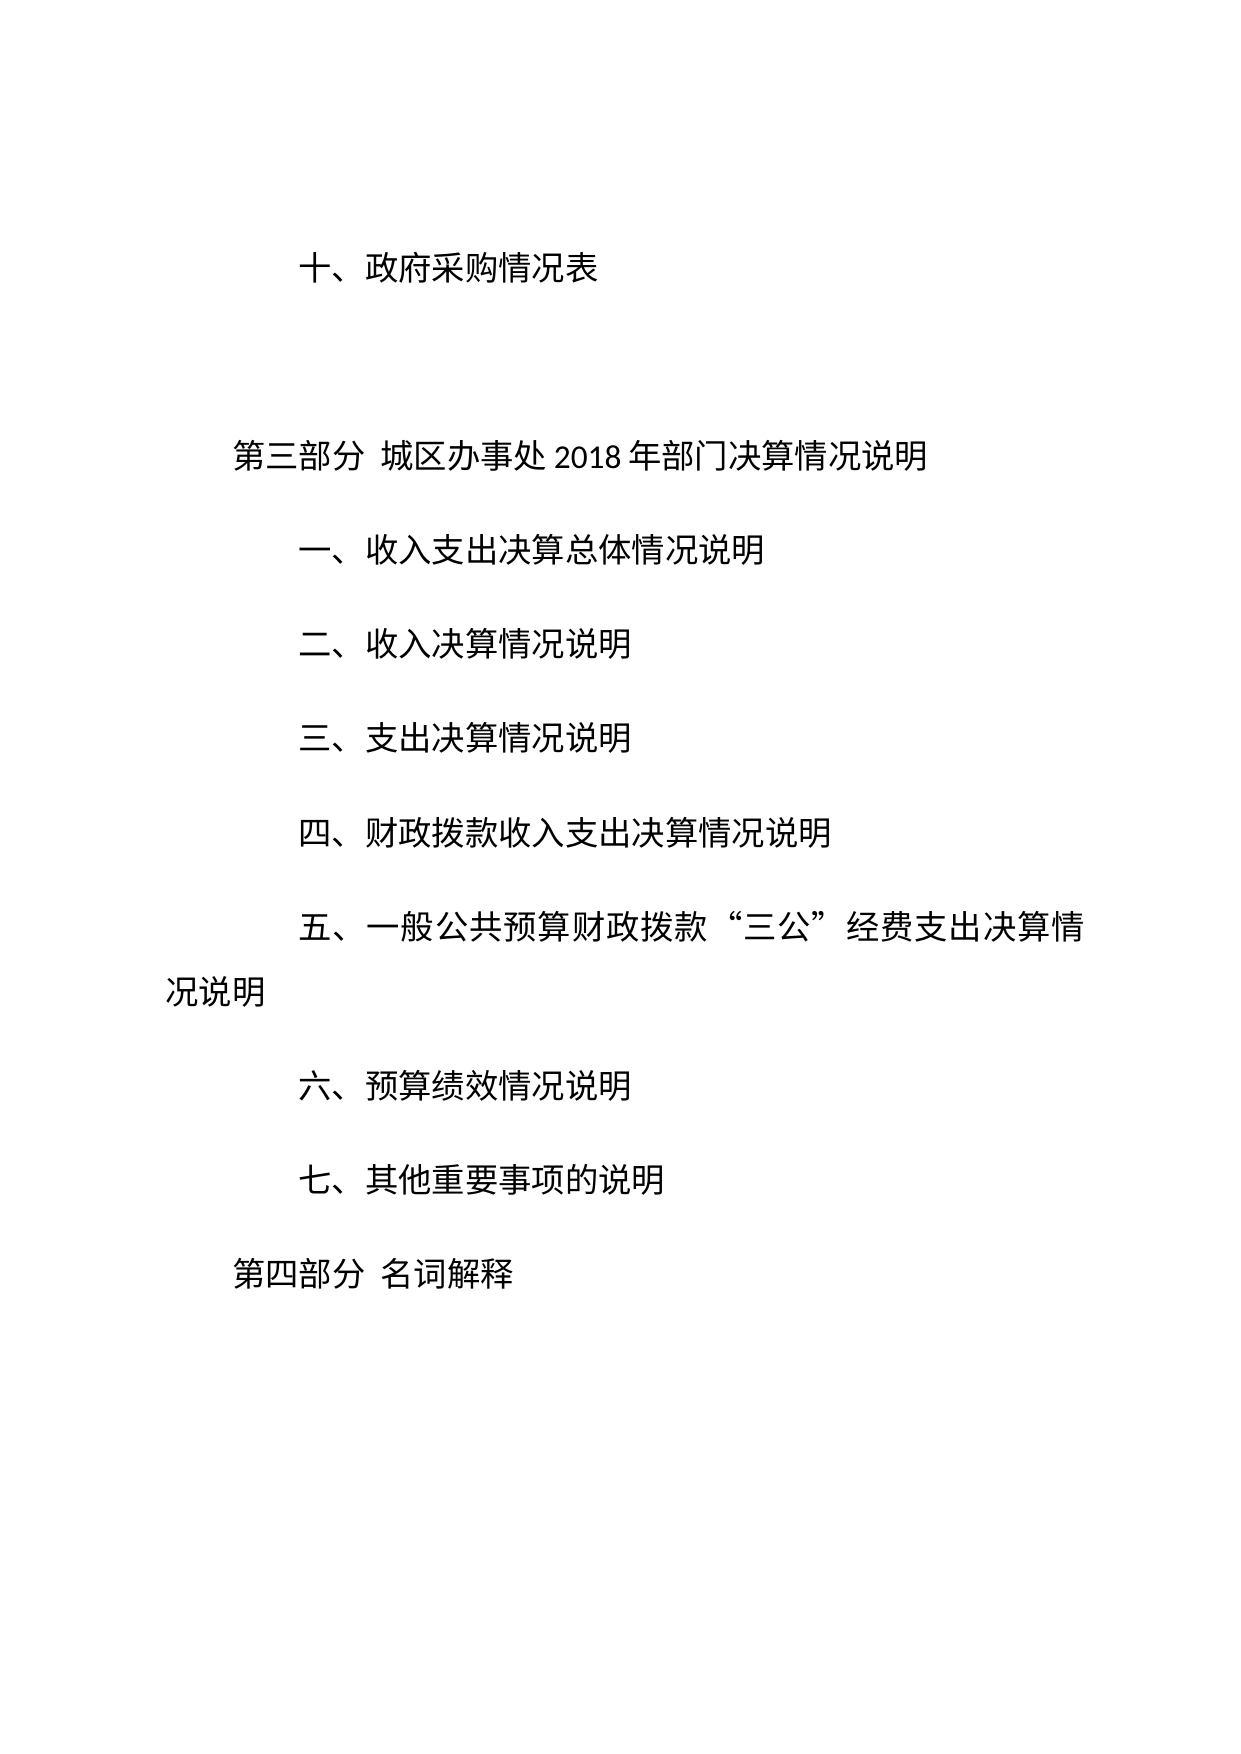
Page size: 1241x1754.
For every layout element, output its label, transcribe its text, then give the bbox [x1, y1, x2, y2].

text 三、支出决算情况说明 [165, 704, 1087, 769]
text 第四部分 名词解释 [165, 1239, 1087, 1304]
text 四、财政拨款收入支出决算情况说明 [165, 798, 1087, 863]
text 一、收入支出决算总体情况说明 [165, 515, 1087, 580]
text 二、收入决算情况说明 [165, 609, 1087, 674]
text 十、政府采购情况表 [165, 233, 1087, 298]
text 六、预算绩效情况说明 [165, 1051, 1087, 1116]
text 第三部分 城区办事处2018年部门决算情况说明 [165, 421, 1087, 486]
text 五、一般公共预算财政拨款“三公”经费支出决算情况说明 [165, 892, 1087, 1022]
text 七、其他重要事项的说明 [165, 1145, 1087, 1210]
